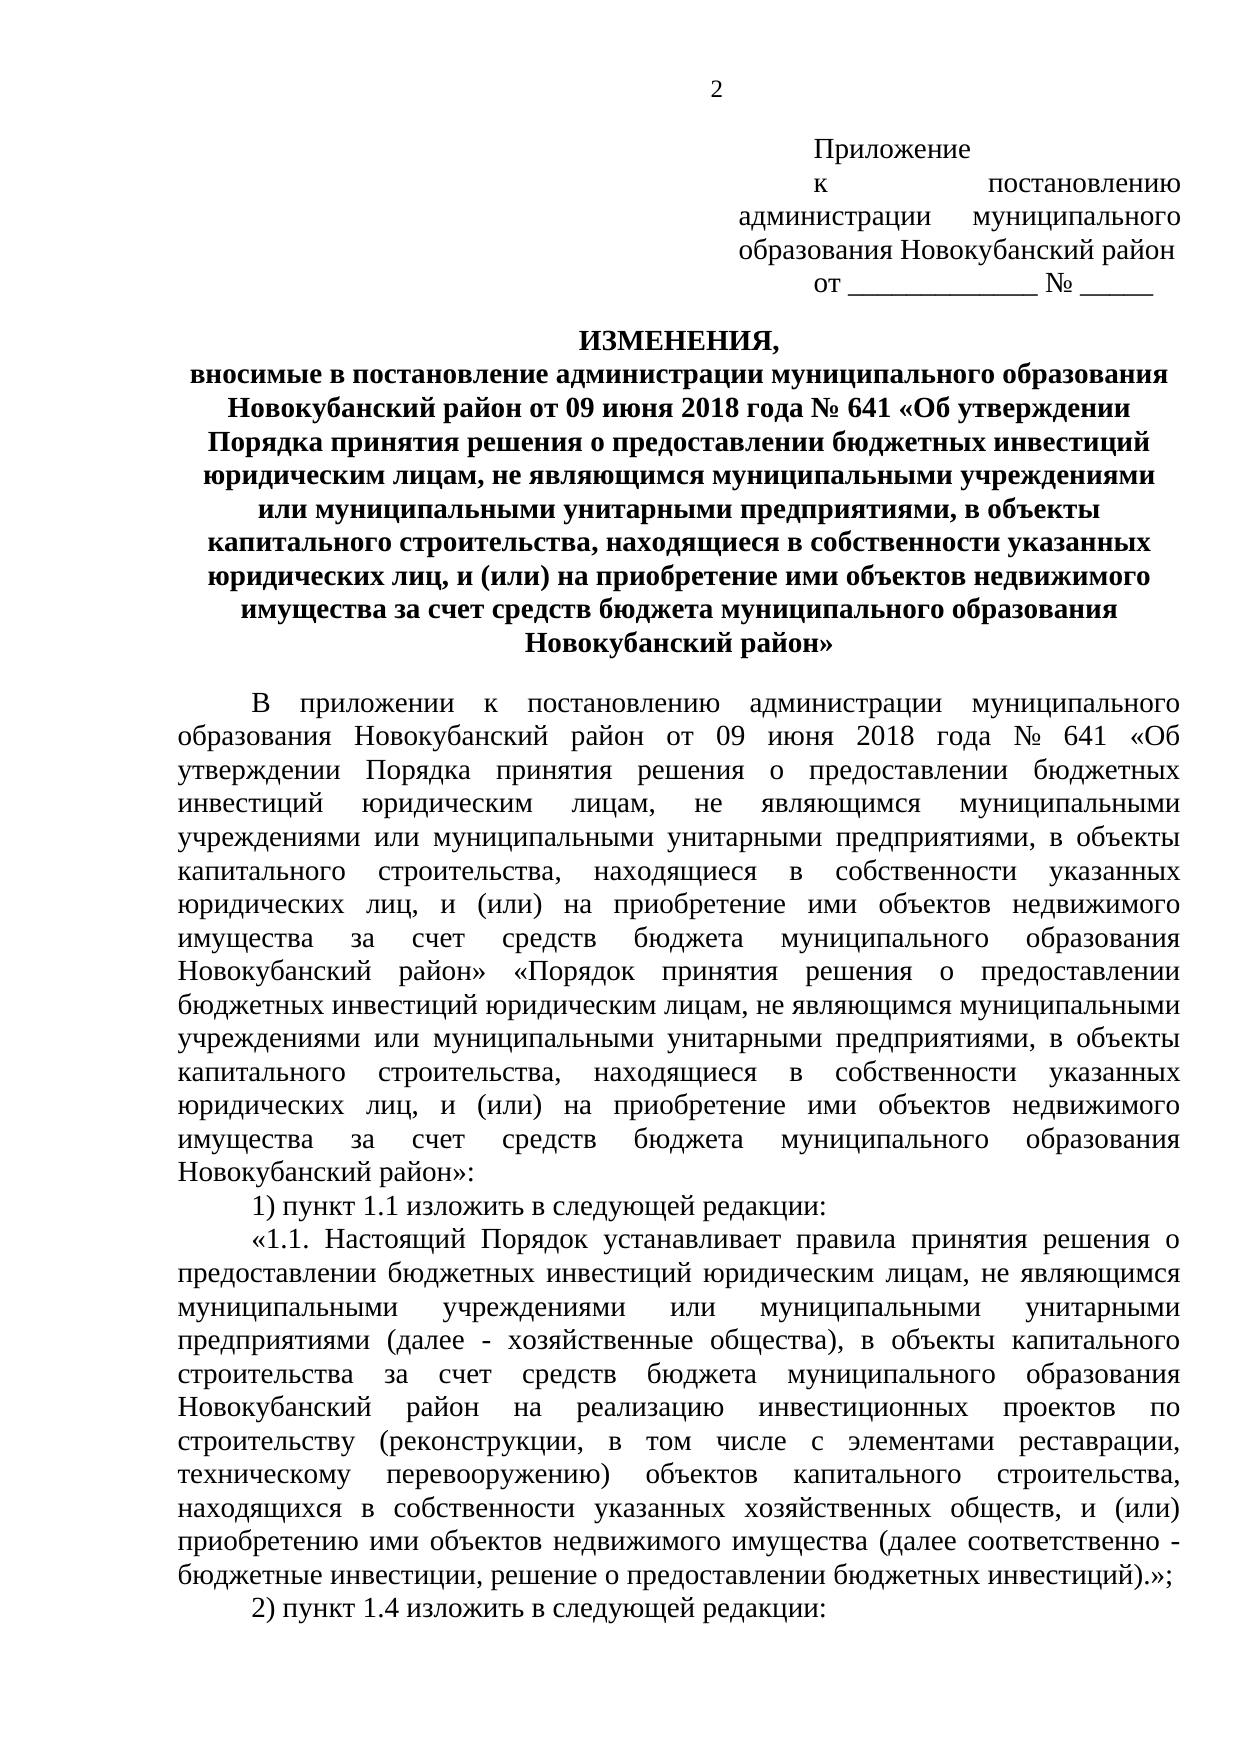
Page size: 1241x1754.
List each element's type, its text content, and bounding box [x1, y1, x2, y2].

text ИЗМЕНЕНИЯ, [177, 323, 1181, 357]
text к постановлению администрации муниципального образования Новокубанский район [738, 165, 1181, 266]
text 2) пункт 1.4 изложить в следующей редакции: [177, 1591, 1181, 1624]
text вносимые в постановление администрации муниципального образования Новокубанский район от 09 июня 2018 года № 641 «Об утверждении Порядка принятия решения о предоставлении бюджетных инвестиций юридическим лицам, не являющимся муниципальными учреждениями или муниципальными унитарными предприятиями, в объекты капитального строительства, находящиеся в собственности указанных юридических лиц, и (или) на приобретение ими объектов недвижимого имущества за счет средств бюджета муниципального образования Новокубанский район» [177, 357, 1181, 658]
text В приложении к постановлению администрации муниципального образования Новокубанский район от 09 июня 2018 года № 641 «Об утверждении Порядка принятия решения о предоставлении бюджетных инвестиций юридическим лицам, не являющимся муниципальными учреждениями или муниципальными унитарными предприятиями, в объекты капитального строительства, находящиеся в собственности указанных юридических лиц, и (или) на приобретение ими объектов недвижимого имущества за счет средств бюджета муниципального образования Новокубанский район» «Порядок принятия решения о предоставлении бюджетных инвестиций юридическим лицам, не являющимся муниципальными учреждениями или муниципальными унитарными предприятиями, в объекты капитального строительства, находящиеся в собственности указанных юридических лиц, и (или) на приобретение ими объектов недвижимого имущества за счет средств бюджета муниципального образования Новокубанский район»: [177, 685, 1181, 1188]
text Приложение [738, 131, 1181, 165]
text от _____________ № _____ [738, 266, 1181, 299]
text «1.1. Настоящий Порядок устанавливает правила принятия решения о предоставлении бюджетных инвестиций юридическим лицам, не являющимся муниципальными учреждениями или муниципальными унитарными предприятиями (далее - хозяйственные общества), в объекты капитального строительства за счет средств бюджета муниципального образования Новокубанский район на реализацию инвестиционных проектов по строительству (реконструкции, в том числе с элементами реставрации, техническому перевооружению) объектов капитального строительства, находящихся в собственности указанных хозяйственных обществ, и (или) приобретению ими объектов недвижимого имущества (далее соответственно - бюджетные инвестиции, решение о предоставлении бюджетных инвестиций).»; [177, 1222, 1181, 1591]
text 1) пункт 1.1 изложить в следующей редакции: [177, 1188, 1181, 1222]
